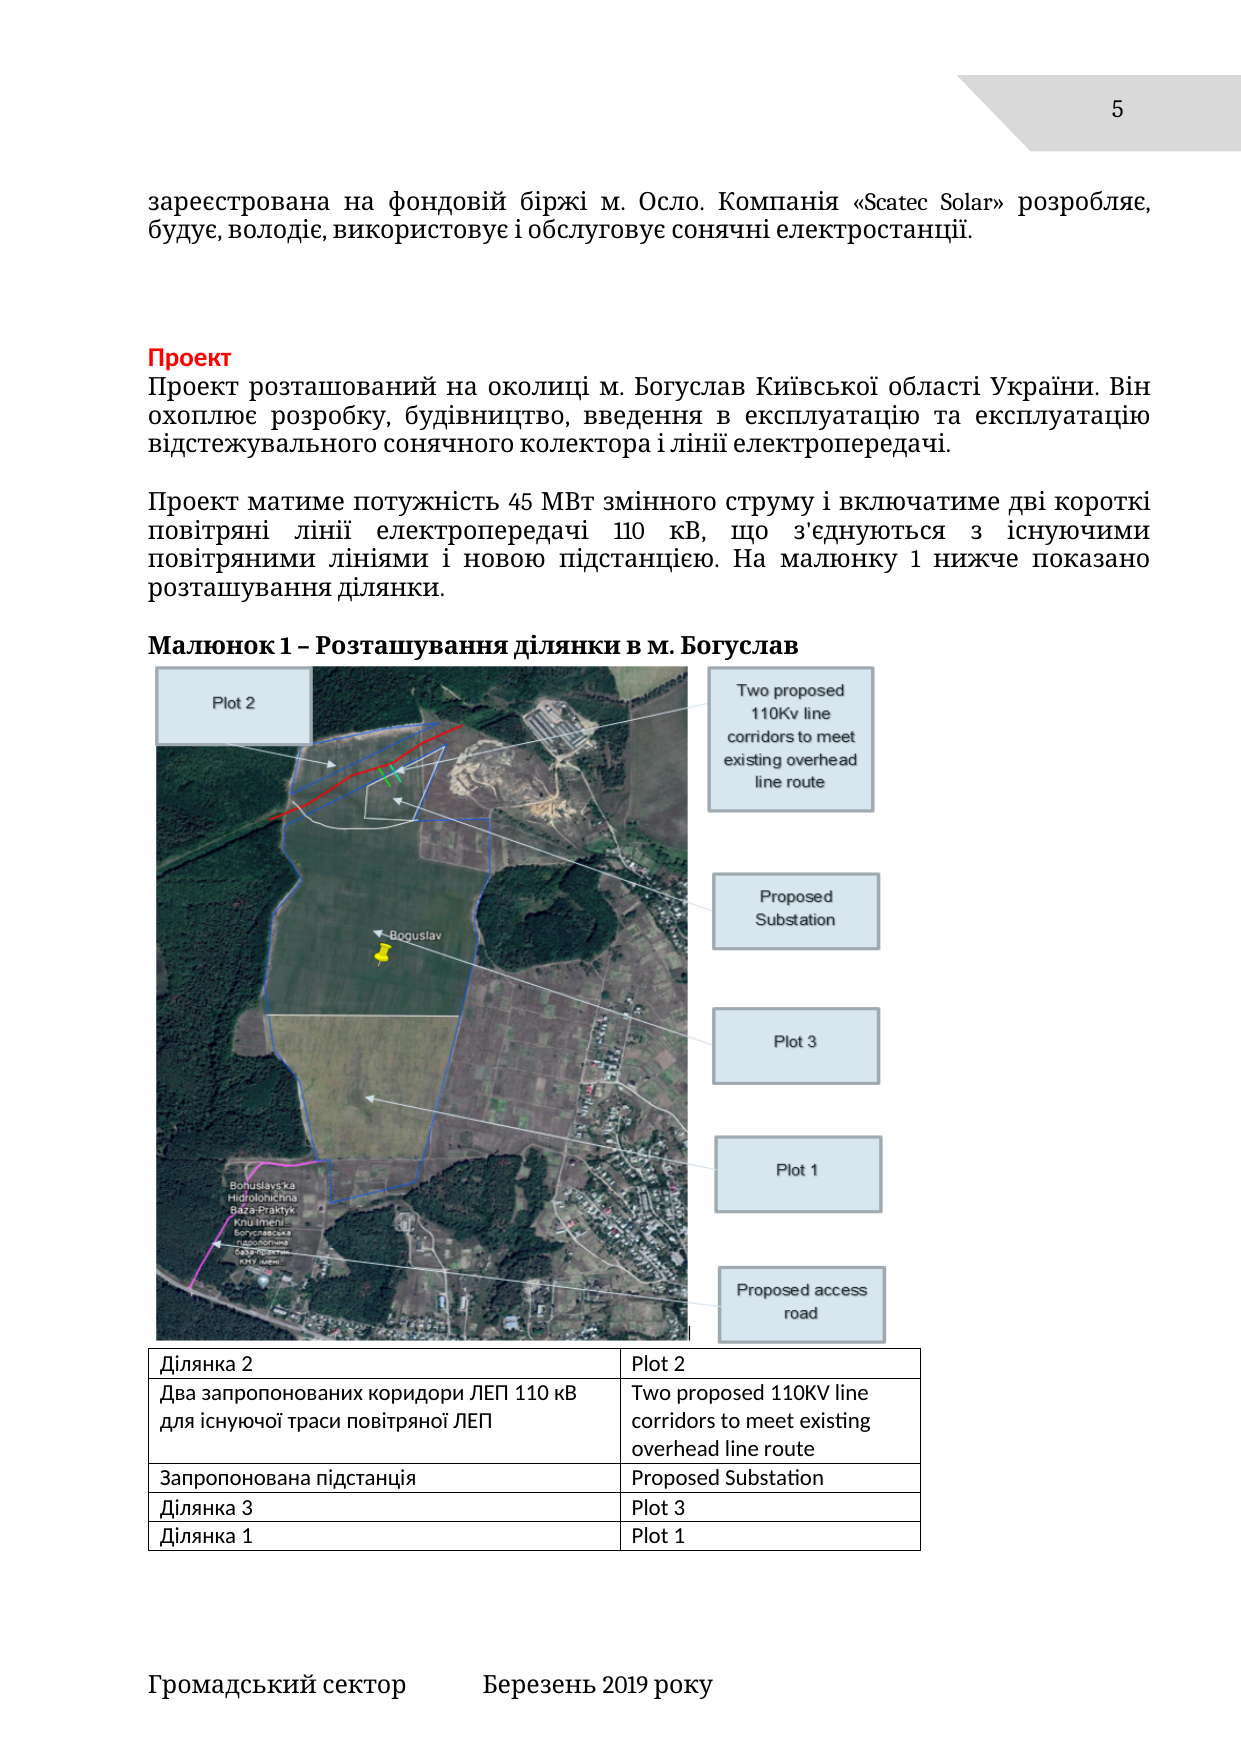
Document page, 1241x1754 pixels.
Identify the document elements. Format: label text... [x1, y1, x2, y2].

table_cell Ділянка 1 [149, 1522, 620, 1550]
text Проект розташований на околиці м. Богуслав Київської області України. Він охоплює розробку, будівництво, введення в експлуатацію та експлуатацію відстежувального сонячного колектора і лінії електропередачі. [148, 373, 1151, 459]
table_cell Plot 1 [621, 1522, 920, 1550]
table_cell Proposed Substation [621, 1464, 920, 1492]
picture [147, 660, 892, 1348]
text Проект [148, 340, 1151, 373]
table_cell Два запропонованих коридори ЛЕП 110 кВ для існуючої траси повітряної ЛЕП [149, 1379, 620, 1462]
table_cell Two proposed 110KV line corridors to meet existing overhead line route [621, 1379, 920, 1462]
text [148, 187, 1151, 245]
table_cell Ділянка 3 [149, 1493, 620, 1521]
text Проект матиме потужність 45 МВт змінного струму і включатиме дві короткі повітряні лінії електропередачі 110 кВ, що з'єднуються з існуючими повітряними лініями і новою підстанцією. На малюнку 1 нижче показано розташування ділянки. [148, 488, 1151, 603]
text Малюнок 1 – Розташування ділянки в м. Богуслав [148, 632, 1151, 660]
table_header Plot 2 [621, 1349, 920, 1377]
table_header Ділянка 2 [149, 1349, 620, 1377]
table_cell Запропонована підстанція [149, 1464, 620, 1492]
table_cell Plot 3 [621, 1493, 920, 1521]
